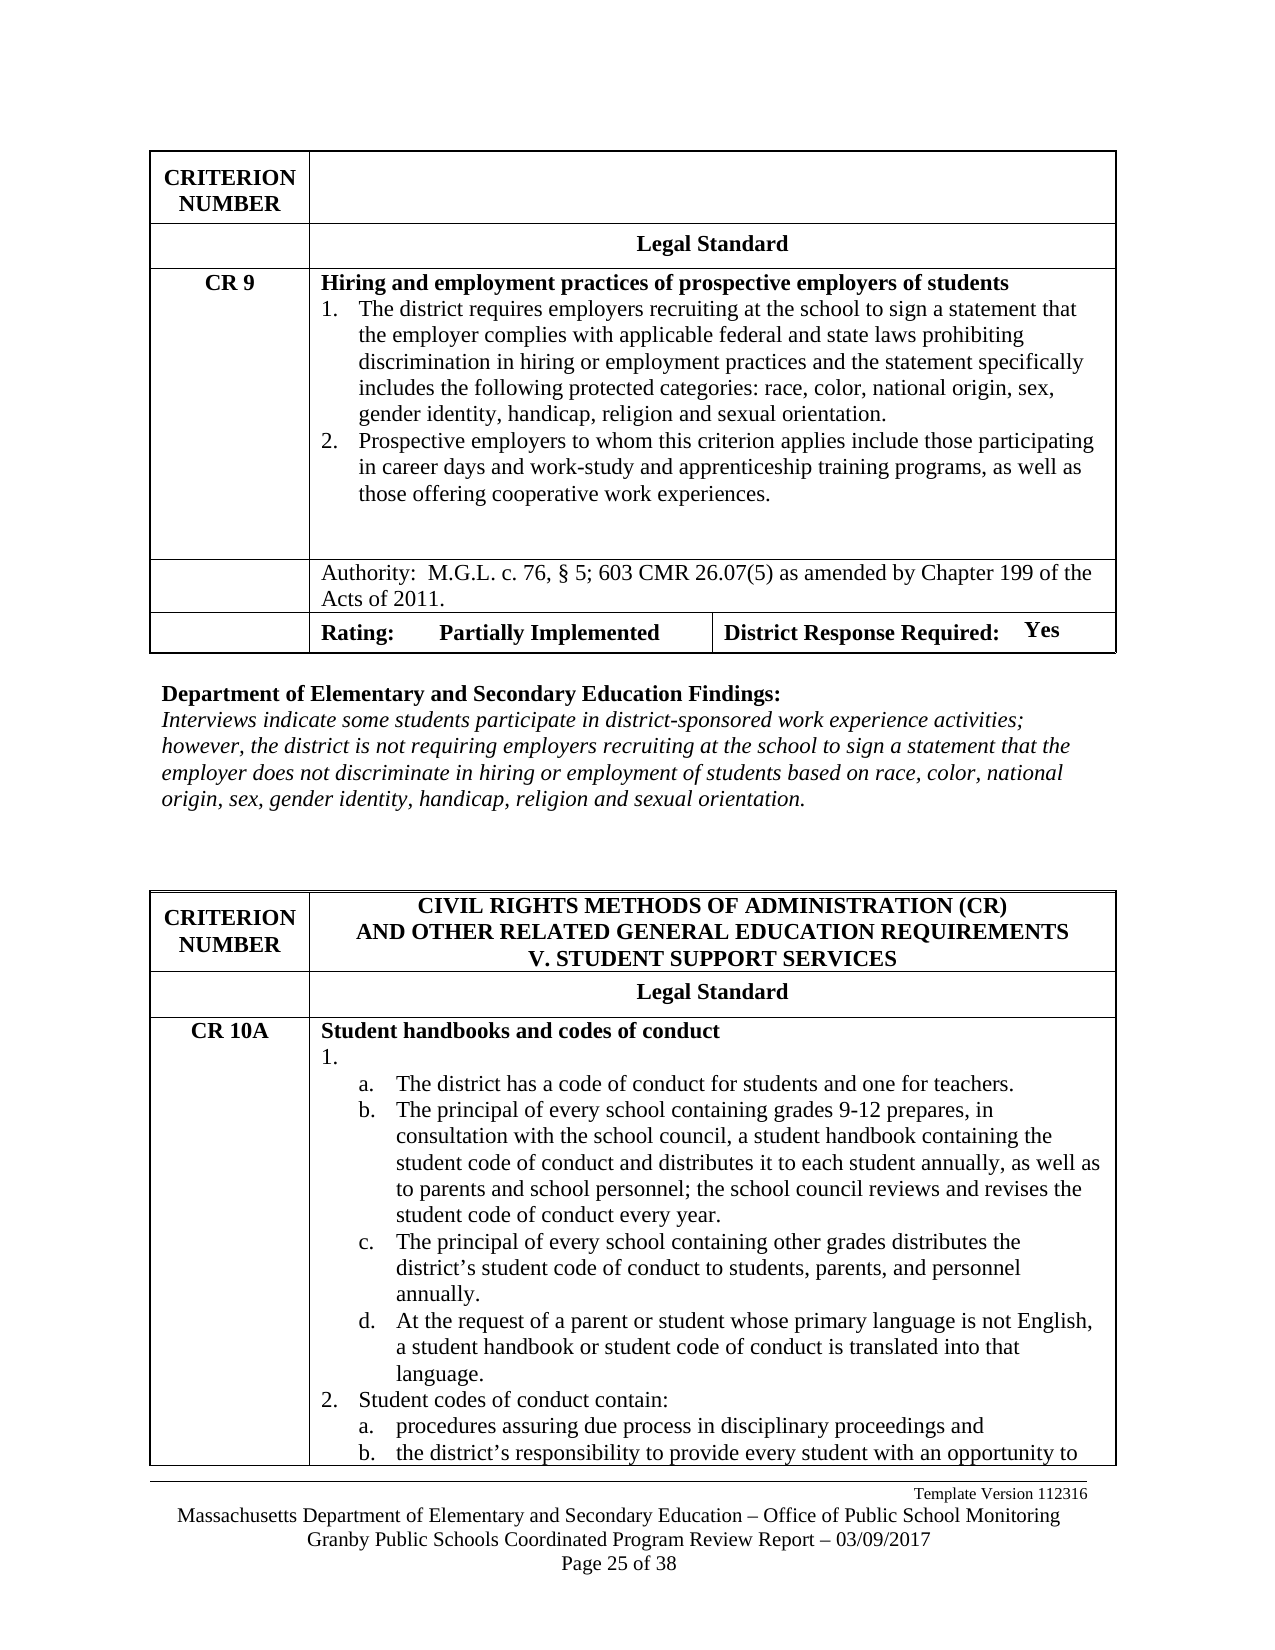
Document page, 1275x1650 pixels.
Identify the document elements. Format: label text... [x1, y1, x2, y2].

table_cell Rating: [310, 613, 422, 652]
table_cell Authority: M.G.L. c. 76, § 5; 603 CMR 26.07(5) as amended by Chapter 199 of the Acts of 2011. [310, 560, 1115, 612]
table_header Department of Elementary and Secondary Education Findings: [150, 680, 1116, 706]
table_cell Legal Standard [310, 972, 1115, 1016]
table_cell Partially Implemented [422, 613, 712, 652]
table_cell Hiring and employment practices of prospective employers of students The district requires employers recruiting at the school to sign a statement that the employer complies with applicable federal and state laws prohibiting discrimination in hiring or employment practices and the statement specifically includes the following protected categories: race, color, national origin, sex, gender identity, handicap, religion and sexual orientation. Prospective employers to whom this criterion applies include those participating in career days and work-study and apprenticeship training programs, as well as those offering cooperative work experiences. [310, 269, 1115, 559]
table_cell Legal Standard [310, 224, 1115, 268]
table_cell [151, 560, 309, 612]
table_cell [151, 613, 309, 652]
table_cell [151, 972, 309, 1016]
table_cell CR 9 [151, 269, 309, 559]
table_header CIVIL RIGHTS METHODS OF ADMINISTRATION (CR) AND OTHER RELATED GENERAL EDUCATION REQUIREMENTS V. STUDENT SUPPORT SERVICES [310, 893, 1115, 971]
table_cell Interviews indicate some students participate in district-sponsored work experience activities; however, the district is not requiring employers recruiting at the school to sign a statement that the employer does not discriminate in hiring or employment of students based on race, color, national origin, sex, gender identity, handicap, religion and sexual orientation. [150, 706, 1116, 811]
table_cell District Response Required: [713, 613, 1012, 652]
table_header CRITERION NUMBER [151, 893, 309, 971]
table_cell [151, 224, 309, 268]
table_cell CR 10A [151, 1018, 309, 1465]
table_header [310, 152, 1115, 223]
table_header CRITERION NUMBER [151, 152, 309, 223]
table_cell Yes [1013, 613, 1115, 652]
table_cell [310, 1018, 1115, 1465]
